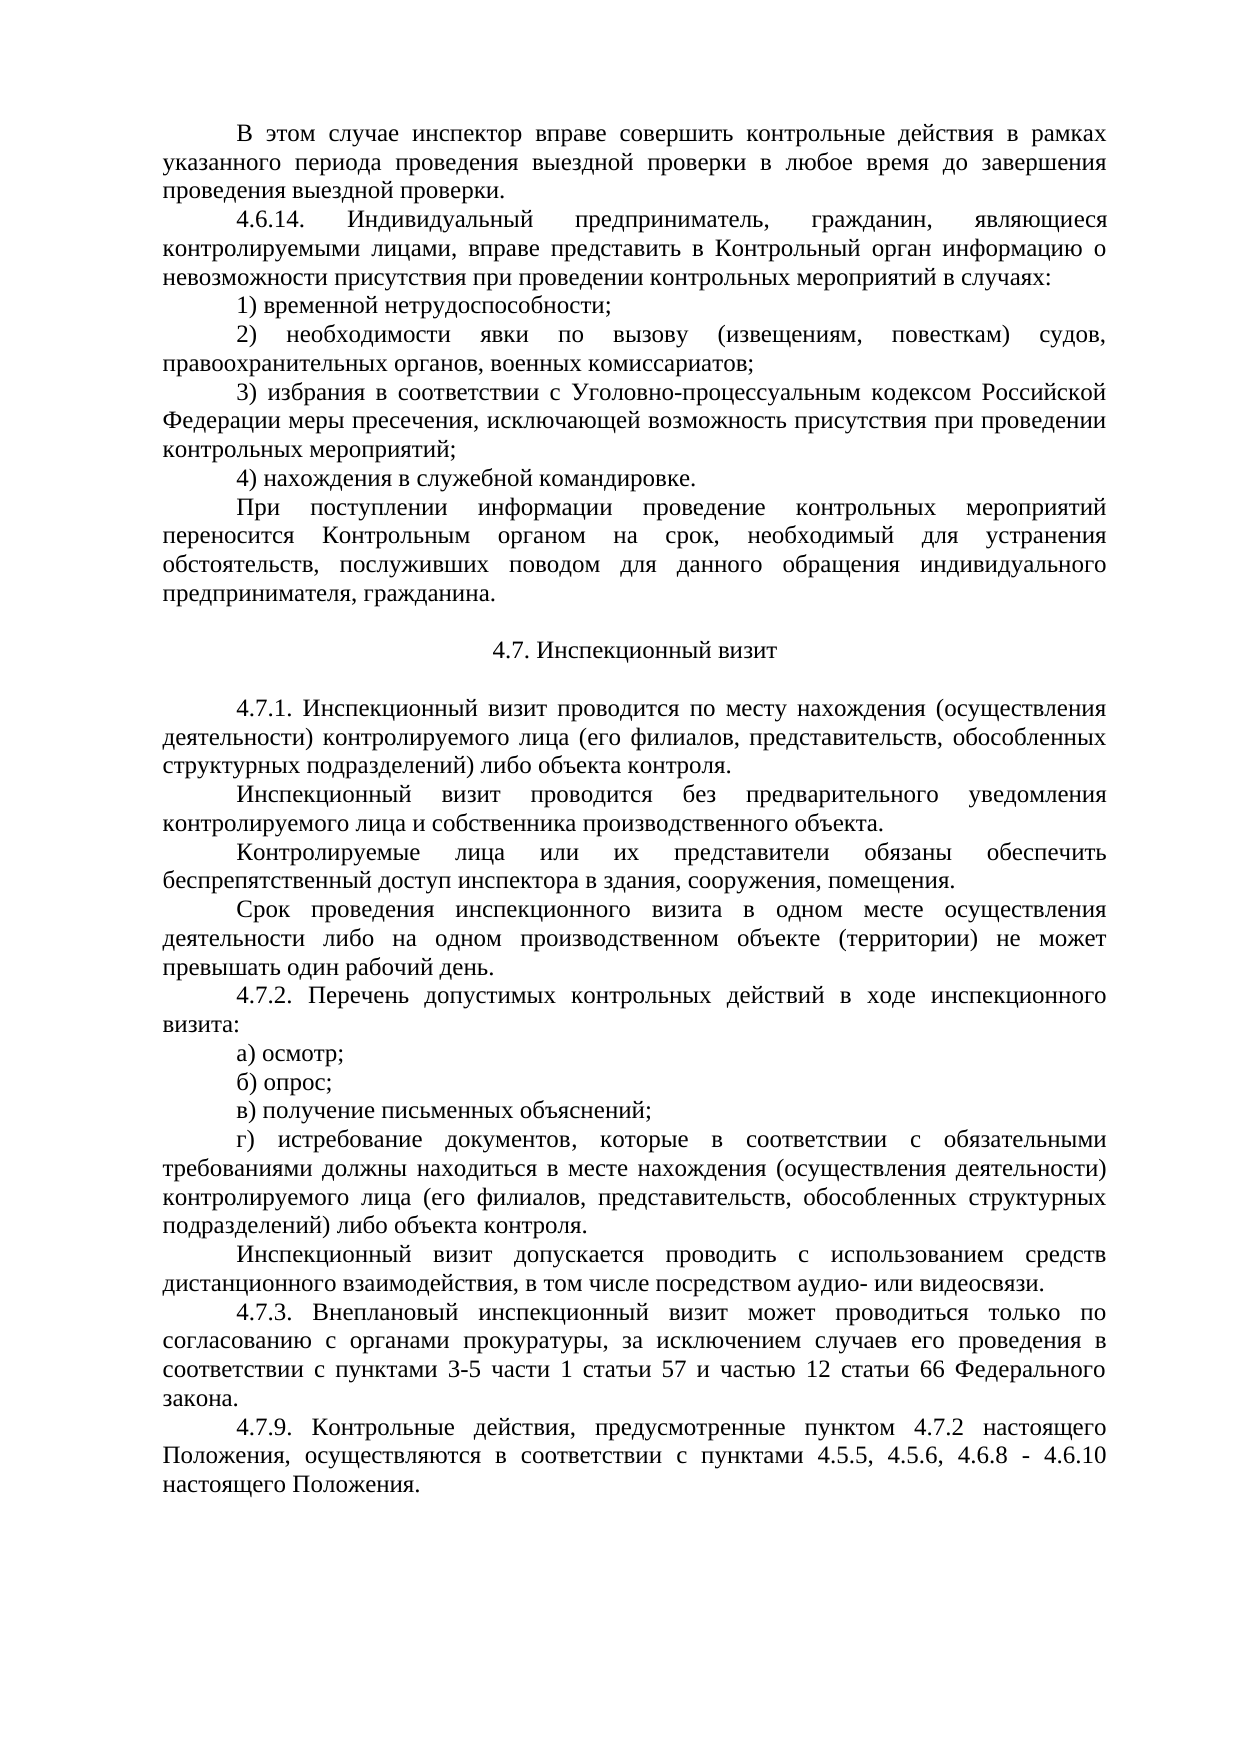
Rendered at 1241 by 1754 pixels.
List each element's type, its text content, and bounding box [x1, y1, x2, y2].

text Инспекционный визит допускается проводить с использованием средств дистанционного взаимодействия, в том числе посредством аудио- или видеосвязи. [162, 1239, 1107, 1297]
text 4.7.1. Инспекционный визит проводится по месту нахождения (осуществления деятельности) контролируемого лица (его филиалов, представительств, обособленных структурных подразделений) либо объекта контроля. [162, 693, 1107, 779]
text 4) нахождения в служебной командировке. [162, 463, 1107, 492]
text 2) необходимости явки по вызову (извещениям, повесткам) судов, правоохранительных органов, военных комиссариатов; [162, 319, 1107, 377]
list В этом случае инспектор вправе совершить контрольные действия в рамках указанного периода проведения выездной проверки в любое время до завершения проведения выездной проверки. [162, 118, 1107, 204]
list 4.7.2. Перечень допустимых контрольных действий в ходе инспекционного визита: [162, 981, 1107, 1038]
text 4.7.3. Внеплановый инспекционный визит может проводиться только по согласованию с органами прокуратуры, за исключением случаев его проведения в соответствии с пунктами 3-5 части 1 статьи 57 и частью 12 статьи 66 Федерального закона. [162, 1297, 1107, 1412]
text Инспекционный визит проводится без предварительного уведомления контролируемого лица и собственника производственного объекта. [162, 779, 1107, 837]
text 4.7.9. Контрольные действия, предусмотренные пунктом 4.7.2 настоящего Положения, осуществляются в соответствии с пунктами 4.5.5, 4.5.6, 4.6.8 - 4.6.10 настоящего Положения. [162, 1412, 1107, 1498]
text Срок проведения инспекционного визита в одном месте осуществления деятельности либо на одном производственном объекте (территории) не может превышать один рабочий день. [162, 894, 1107, 981]
text 4.7. Инспекционный визит [162, 636, 1107, 664]
text Контролируемые лица или их представители обязаны обеспечить беспрепятственный доступ инспектора в здания, сооружения, помещения. [162, 837, 1107, 894]
text а) осмотр; [162, 1038, 1107, 1067]
text в) получение письменных объяснений; [162, 1096, 1107, 1124]
list 4.6.14. Индивидуальный предприниматель, гражданин, являющиеся контролируемыми лицами, вправе представить в Контрольный орган информацию о невозможности присутствия при проведении контрольных мероприятий в случаях: [162, 204, 1107, 291]
text При поступлении информации проведение контрольных мероприятий переносится Контрольным органом на срок, необходимый для устранения обстоятельств, послуживших поводом для данного обращения индивидуального предпринимателя, гражданина. [162, 492, 1107, 607]
text 3) избрания в соответствии с Уголовно-процессуальным кодексом Российской Федерации меры пресечения, исключающей возможность присутствия при проведении контрольных мероприятий; [162, 377, 1107, 463]
text б) опрос; [162, 1067, 1107, 1096]
text г) истребование документов, которые в соответствии с обязательными требованиями должны находиться в месте нахождения (осуществления деятельности) контролируемого лица (его филиалов, представительств, обособленных структурных подразделений) либо объекта контроля. [162, 1124, 1107, 1239]
text 1) временной нетрудоспособности; [162, 291, 1107, 319]
